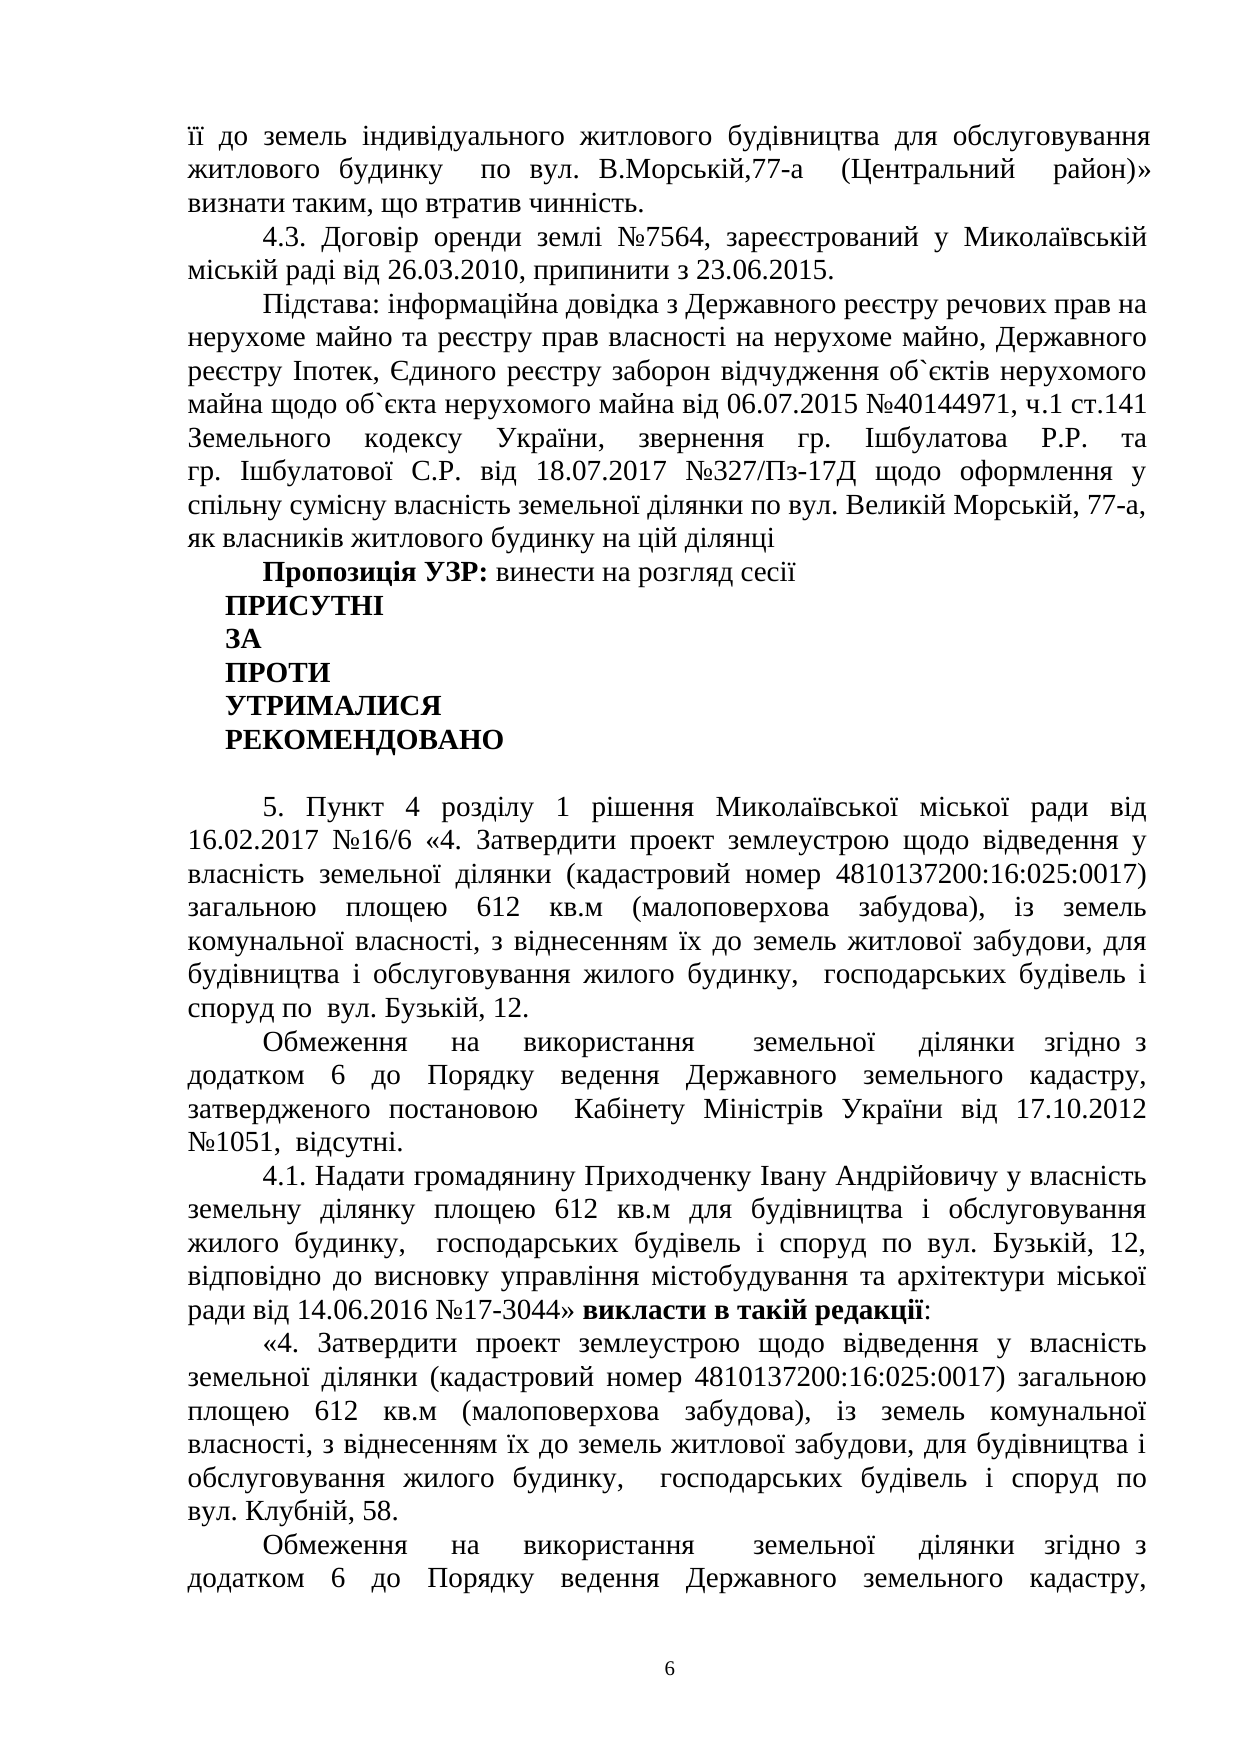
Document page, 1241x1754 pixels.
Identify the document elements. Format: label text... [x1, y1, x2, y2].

text Підстава: інформаційна довідка з Державного реєстру речових прав на нерухоме майно та реєстру прав власності на нерухоме майно, Державного реєстру Іпотек, Єдиного реєстру заборон відчудження об`єктів нерухомого майна щодо об`єкта нерухомого майна від 06.07.2015 №40144971, ч.1 ст.141 Земельного кодексу України, звернення гр. Ішбулатова Р.Р. та гр. Ішбулатової С.Р. від 18.07.2017 №327/Пз-17Д щодо оформлення у спільну сумісну власність земельної ділянки по вул. Великій Морській, 77-а, як власників житлового будинку на цій ділянці [187, 286, 1147, 554]
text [187, 118, 1152, 219]
text Пропозиція УЗР: винести на розгляд сесії [187, 554, 1152, 588]
text ПРИСУТНІ [187, 588, 1152, 621]
text 5. Пункт 4 розділу 1 рішення Миколаївської міської ради від 16.02.2017 №16/6 «4. Затвердити проект землеустрою щодо відведення у власність земельної ділянки (кадастровий номер 4810137200:16:025:0017) загальною площею 612 кв.м (малоповерхова забудова), із земель комунальної власності, з віднесенням їх до земель житлової забудови, для будівництва і обслуговування жилого будинку, господарських будівель і споруд по вул. Бузькій, 12. [187, 789, 1147, 1024]
text РЕКОМЕНДОВАНО [187, 722, 1152, 755]
text 4.3. Договір оренди землі №7564, зареєстрований у Миколаївській міській раді від 26.03.2010, припинити з 23.06.2015. [187, 219, 1147, 286]
text ПРОТИ [187, 655, 1152, 688]
text «4. Затвердити проект землеустрою щодо відведення у власність земельної ділянки (кадастровий номер 4810137200:16:025:0017) загальною площею 612 кв.м (малоповерхова забудова), із земель комунальної власності, з віднесенням їх до земель житлової забудови, для будівництва і обслуговування жилого будинку, господарських будівель і споруд по вул. Клубній, 58. [187, 1326, 1147, 1527]
text 4.1. Надати громадянину Приходченку Івану Андрійовичу у власність земельну ділянку площею 612 кв.м для будівництва і обслуговування жилого будинку, господарських будівель і споруд по вул. Бузькій, 12, відповідно до висновку управління містобудування та архітектури міської ради від 14.06.2016 №17-3044» викласти в такій редакції: [187, 1158, 1147, 1326]
text УТРИМАЛИСЯ [187, 688, 1152, 722]
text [187, 1527, 1147, 1594]
text ЗА [187, 621, 1152, 655]
